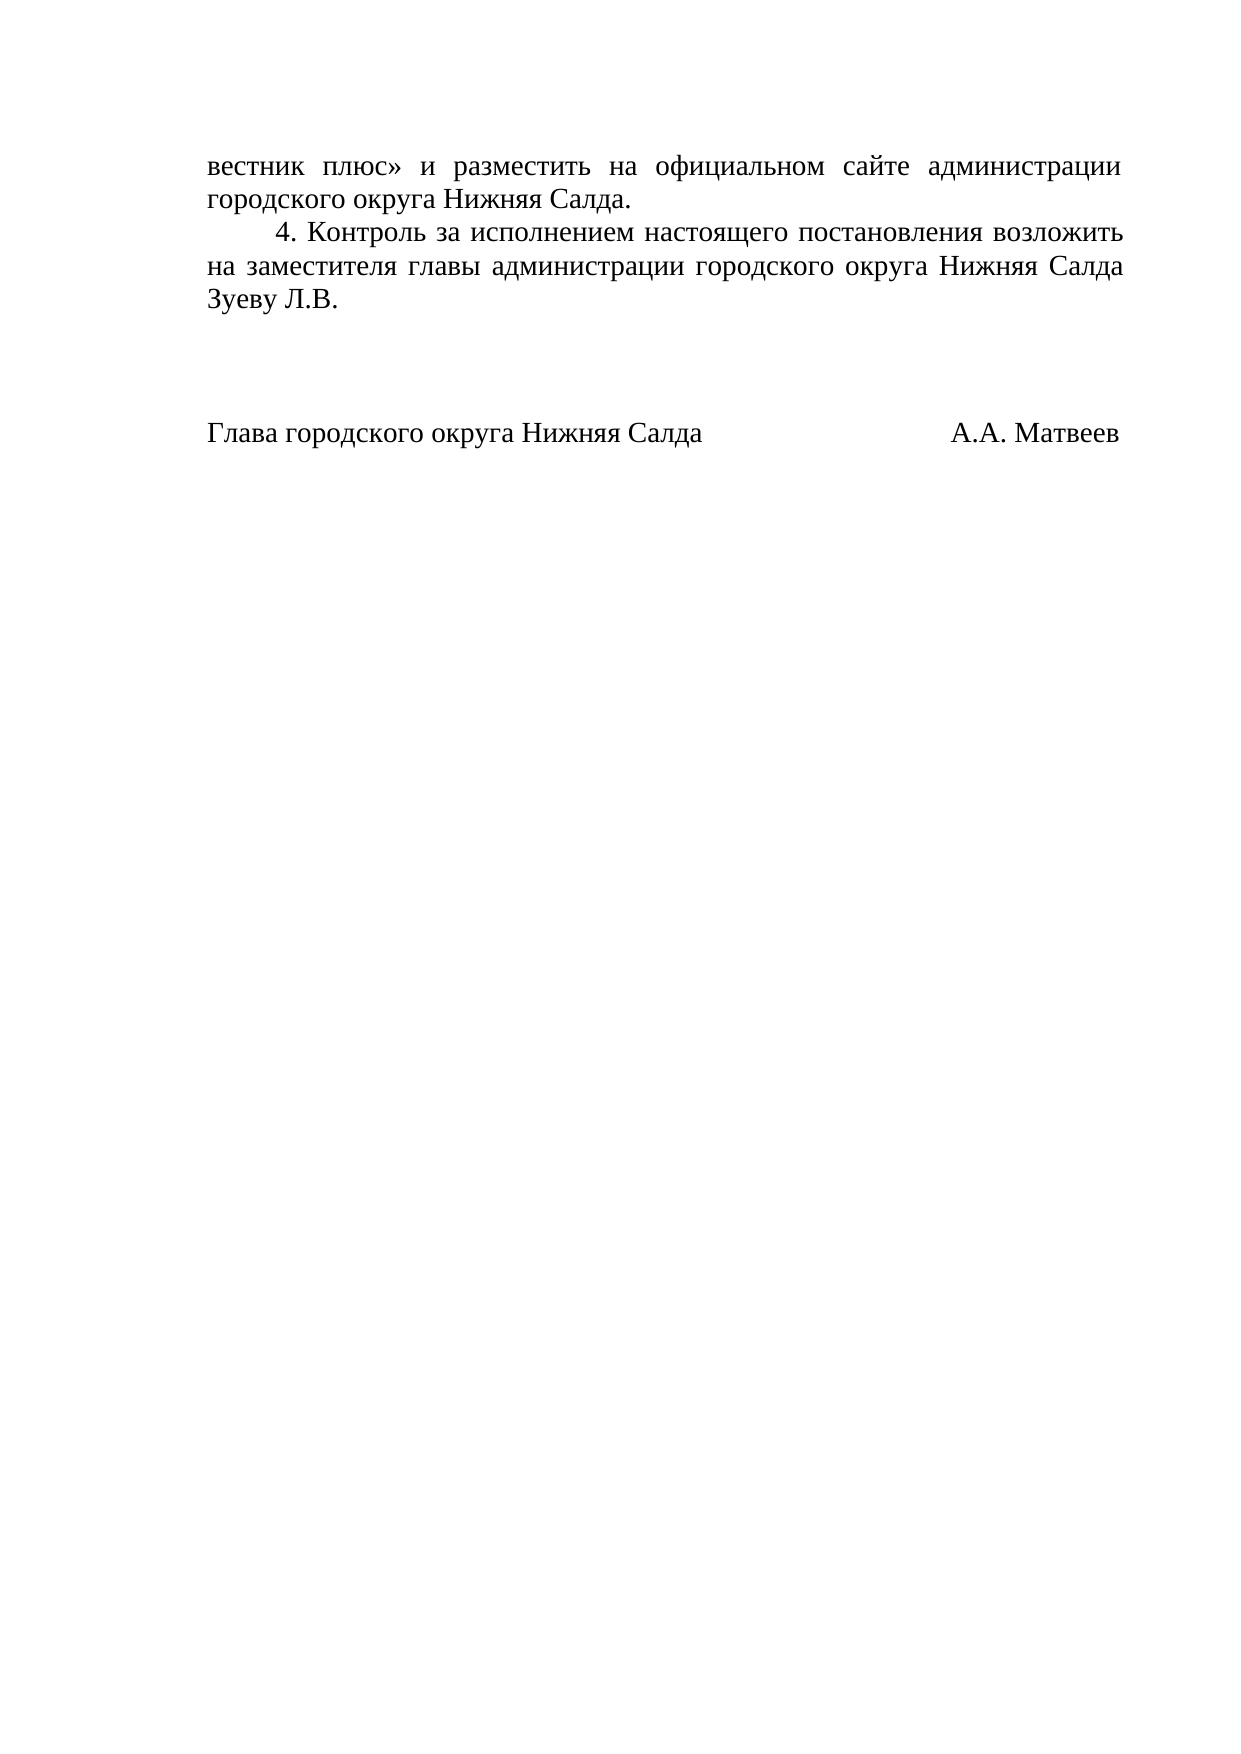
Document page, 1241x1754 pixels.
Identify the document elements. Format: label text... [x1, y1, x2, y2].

text Глава городского округа Нижняя Салда А.А. Матвеев [207, 416, 1124, 449]
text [207, 148, 1122, 215]
text 4. Контроль за исполнением настоящего постановления возложить на заместителя главы администрации городского округа Нижняя Салда Зуеву Л.В. [207, 215, 1124, 315]
